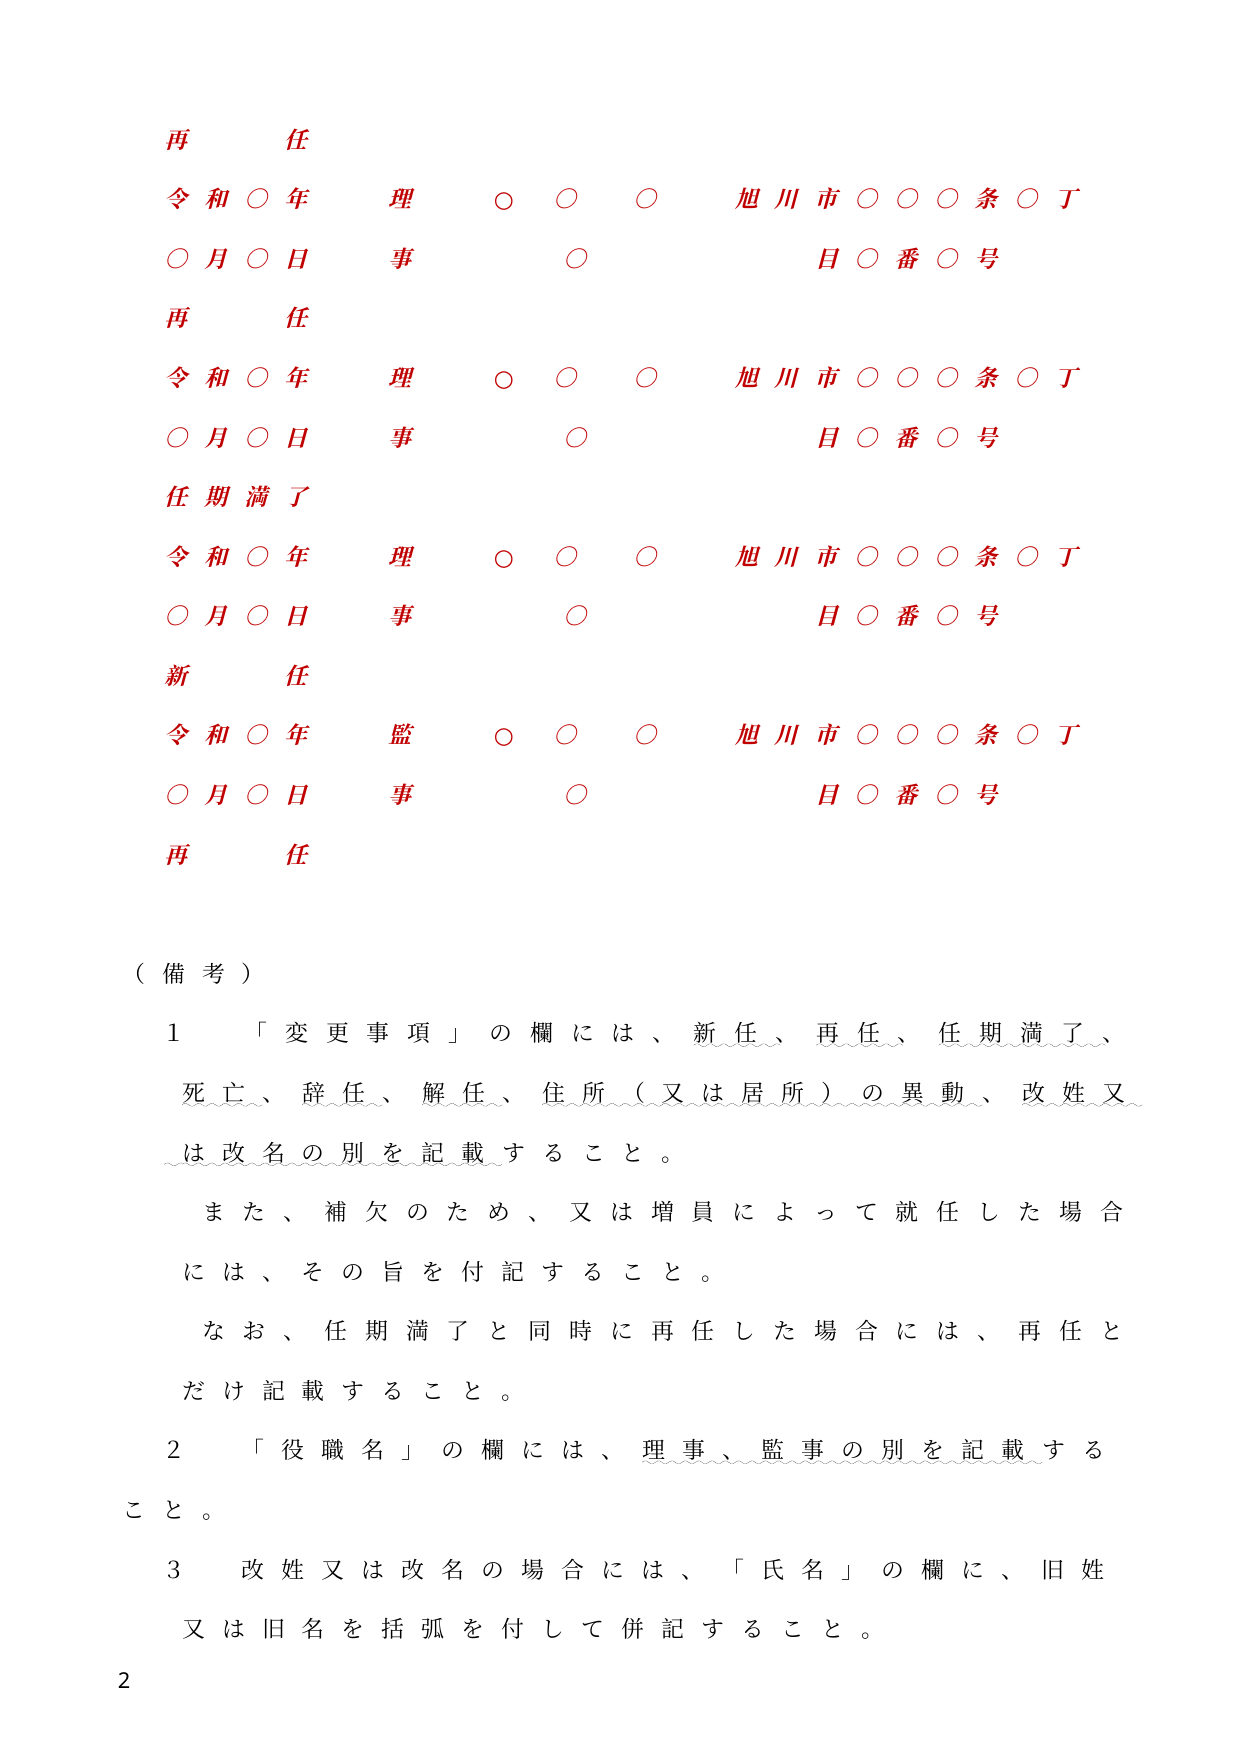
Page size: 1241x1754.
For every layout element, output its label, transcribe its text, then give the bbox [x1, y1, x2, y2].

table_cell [465, 108, 697, 883]
text １ 「変更事項」の欄には、新任、再任、任期満了、死亡、辞任、解任、住所（又は居所）の異動、改姓又は改名の別を記載すること。 [122, 1002, 1142, 1181]
text ３ 改姓又は改名の場合には、「氏名」の欄に、旧姓又は旧名を括弧を付して併記すること。 [122, 1538, 1142, 1657]
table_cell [145, 108, 337, 883]
text なお、任期満了と同時に再任した場合には、再任とだけ記載すること。 [164, 1300, 1142, 1419]
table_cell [697, 108, 1119, 883]
table_cell 理 事 理 事 理 事 理 事 監 事 [337, 108, 465, 883]
text ２ 「役職名」の欄には、理事、監事の別を記載すること。 [122, 1419, 1142, 1538]
text （備考） [122, 942, 1142, 1002]
text また、補欠のため、又は増員によって就任した場合には、その旨を付記すること。 [164, 1181, 1142, 1300]
